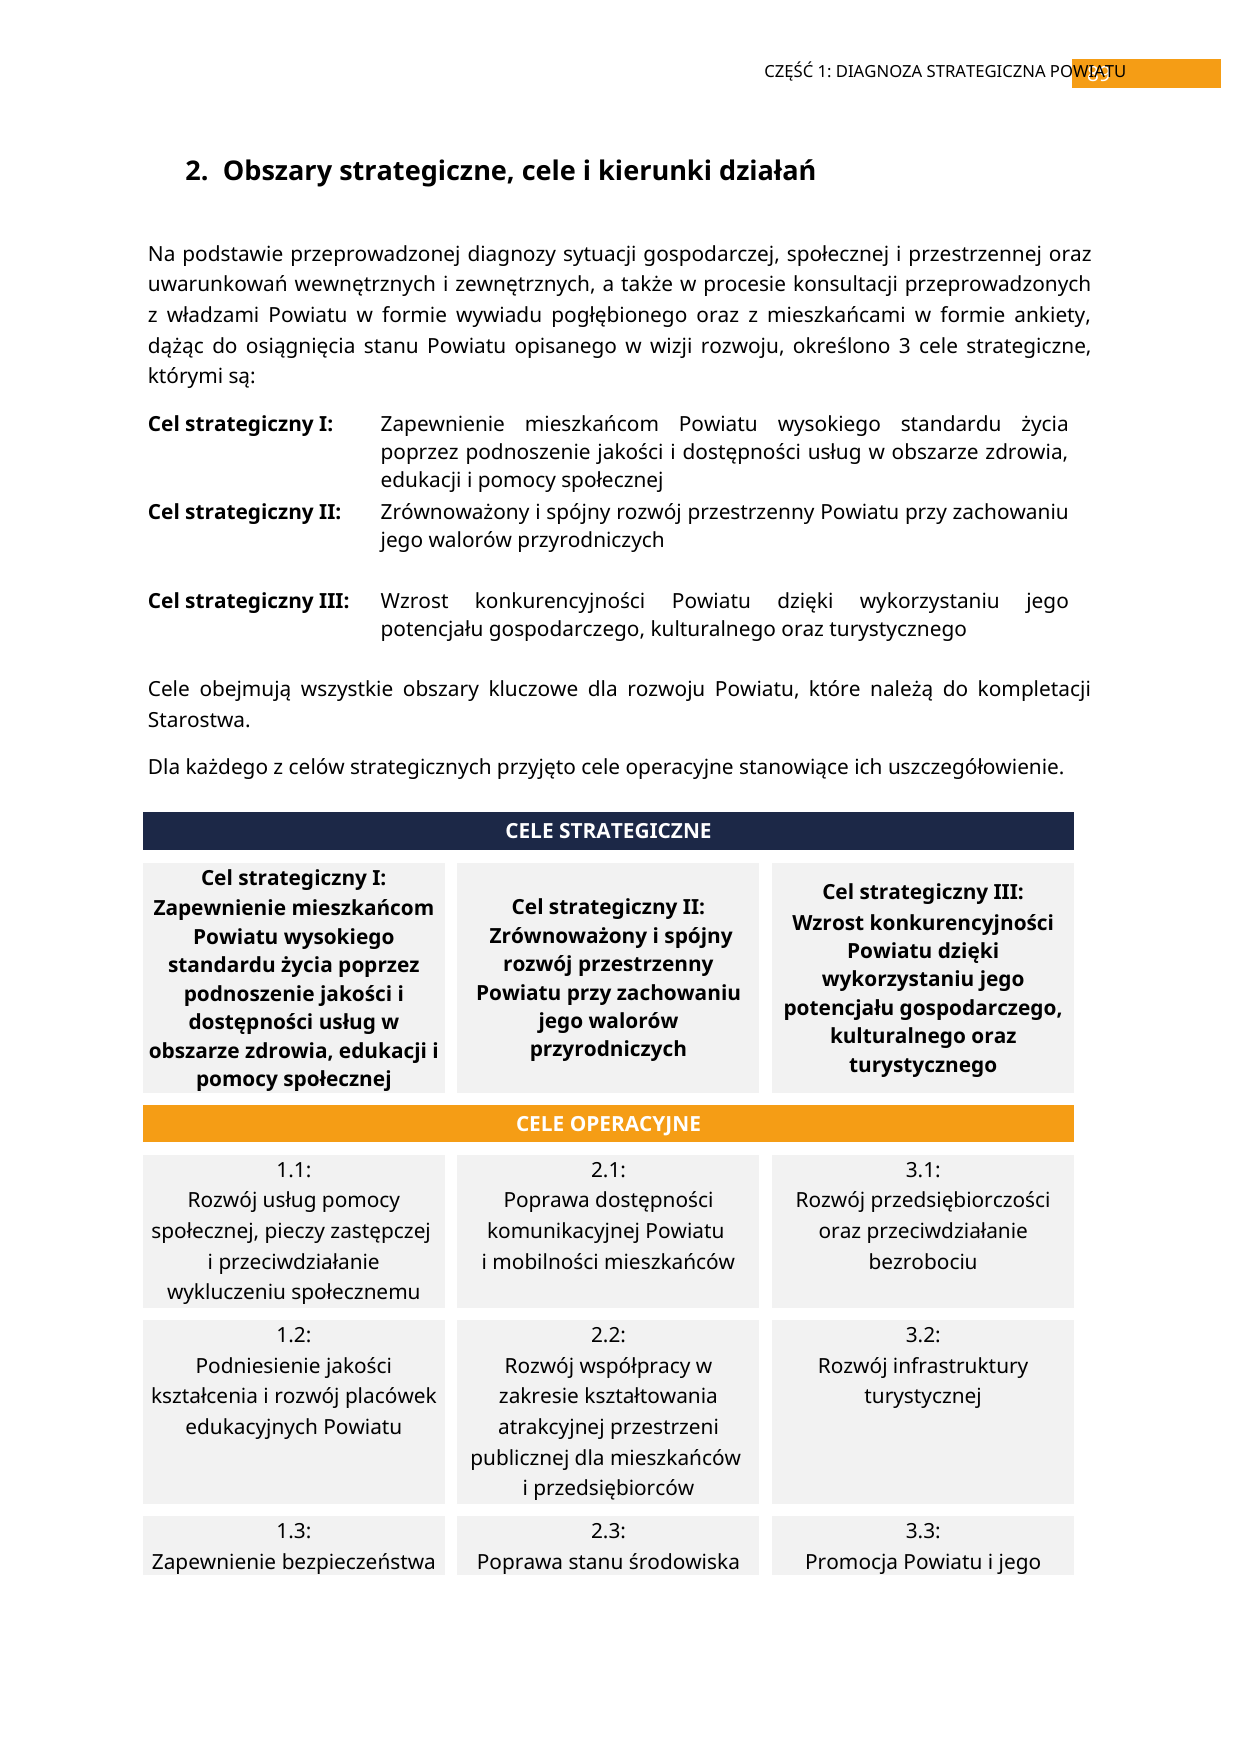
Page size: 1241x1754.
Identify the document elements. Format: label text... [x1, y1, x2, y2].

subtitle Obszary strategiczne, cele i kierunki działań [185, 152, 1093, 189]
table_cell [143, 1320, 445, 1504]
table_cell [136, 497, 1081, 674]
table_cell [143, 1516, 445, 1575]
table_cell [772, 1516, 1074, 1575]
text Cele obejmują wszystkie obszary kluczowe dla rozwoju Powiatu, które należą do kompletacji Starostwa. [148, 674, 1093, 733]
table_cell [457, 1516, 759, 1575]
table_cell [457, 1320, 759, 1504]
text Dla każdego z celów strategicznych przyjęto cele operacyjne stanowiące ich uszczegółowienie. [148, 752, 1093, 781]
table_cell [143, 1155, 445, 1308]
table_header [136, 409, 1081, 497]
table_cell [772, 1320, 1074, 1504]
text Na podstawie przeprowadzonej diagnozy sytuacji gospodarczej, społecznej i przestrzennej oraz uwarunkowań wewnętrznych i zewnętrznych, a także w procesie konsultacji przeprowadzonych z władzami Powiatu w formie wywiadu pogłębionego oraz z mieszkańcami w formie ankiety, dążąc do osiągnięcia stanu Powiatu opisanego w wizji rozwoju, określono 3 cele strategiczne, którymi są: [148, 239, 1093, 390]
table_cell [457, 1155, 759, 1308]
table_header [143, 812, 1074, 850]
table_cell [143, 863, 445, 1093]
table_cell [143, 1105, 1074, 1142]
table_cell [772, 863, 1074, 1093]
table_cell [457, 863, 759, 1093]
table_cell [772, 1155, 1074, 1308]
